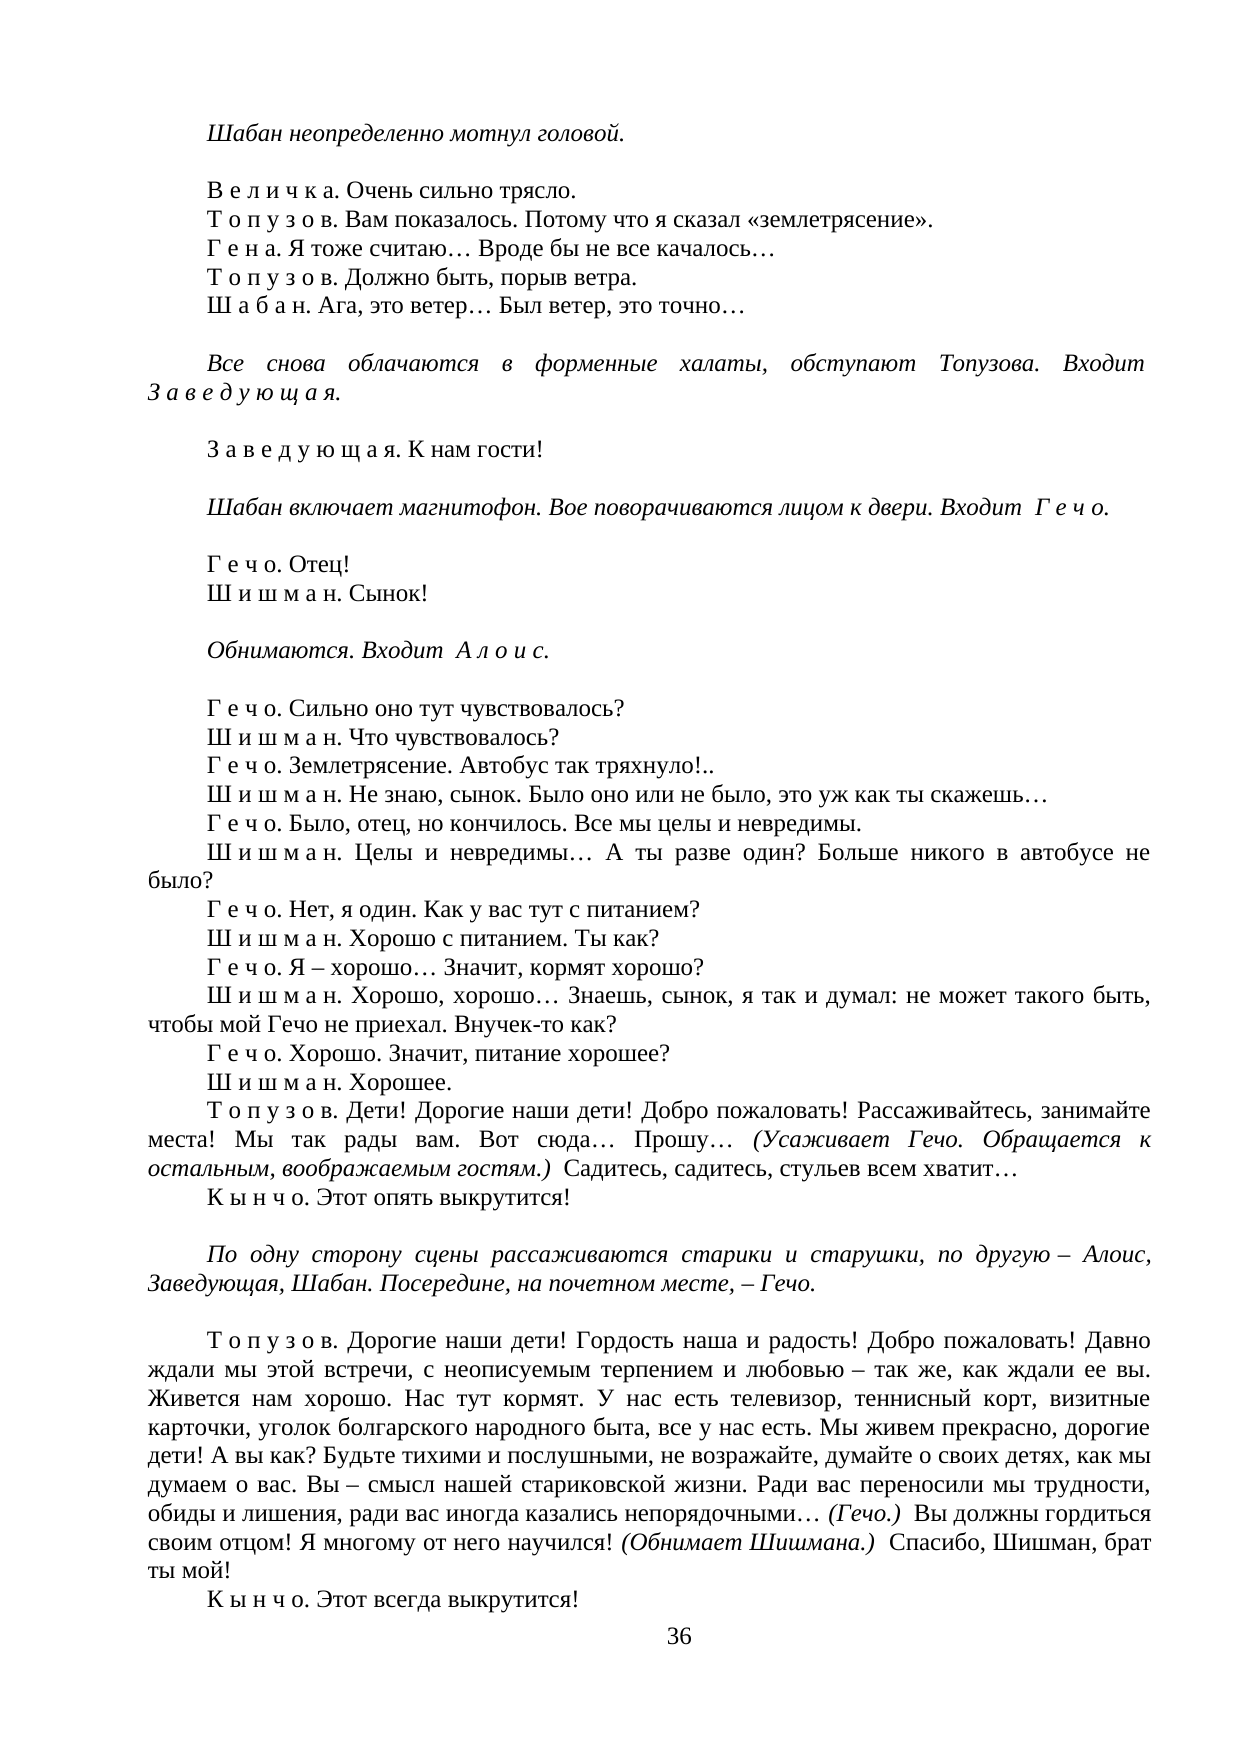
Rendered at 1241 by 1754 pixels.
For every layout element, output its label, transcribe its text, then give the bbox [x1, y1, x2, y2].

text В е л и ч к а. Очень сильно трясло. [148, 176, 1152, 204]
text Ш и ш м а н. Хорошо, хорошо… Знаешь, сынок, я так и думал: не может такого быть, чтобы мой Гечо не приехал. Внучек-то как? [148, 981, 1152, 1038]
text З а в е д у ю щ а я. К нам гости! [148, 434, 1152, 463]
text К ы н ч о. Этот опять выкрутится! [148, 1182, 1152, 1211]
text Шабан неопределенно мотнул головой. [148, 118, 1152, 147]
text К ы н ч о. Этот всегда выкрутится! [148, 1584, 1152, 1613]
text Г е ч о. Было, отец, но кончилось. Все мы целы и невредимы. [148, 808, 1152, 837]
text Ш а б а н. Ага, это ветер… Был ветер, это точно… [148, 291, 1152, 319]
text Т о п у з о в. Должно быть, порыв ветра. [148, 262, 1152, 291]
text Шабан включает магнитофон. Вое поворачиваются лицом к двери. Входит Г е ч о. [148, 492, 1152, 521]
text Ш и ш м а н. Хорошее. [148, 1067, 1152, 1096]
text Ш и ш м а н. Не знаю, сынок. Было оно или не было, это уж как ты скажешь… [148, 779, 1152, 808]
text Г е ч о. Землетрясение. Автобус так тряхнуло!.. [148, 751, 1152, 779]
text Ш и ш м а н. Хорошо с питанием. Ты как? [148, 923, 1152, 952]
text Г е ч о. Хорошо. Значит, питание хорошее? [148, 1038, 1152, 1067]
text Все снова облачаются в форменные халаты, обступают Топузова. Входит З а в е д у ю щ а я. [148, 348, 1152, 406]
text Ш и ш м а н. Сынок! [148, 578, 1152, 607]
text Ш и ш м а н. Что чувствовалось? [148, 722, 1152, 751]
text Ш и ш м а н. Целы и невредимы… А ты разве один? Больше никого в автобусе не было? [148, 837, 1152, 894]
text Г е ч о. Отец! [148, 549, 1152, 578]
text Т о п у з о в. Дети! Дорогие наши дети! Добро пожаловать! Рассаживайтесь, занимайте места! Мы так рады вам. Вот сюда… Прошу… (Усаживает Гечо. Обращается к остальным, воображаемым гостям.) Садитесь, садитесь, стульев всем хватит… [148, 1096, 1152, 1182]
text Г е н а. Я тоже считаю… Вроде бы не все качалось… [148, 233, 1152, 262]
text Т о п у з о в. Вам показалось. Потому что я сказал «землетрясение». [148, 204, 1152, 233]
text Обнимаются. Входит А л о и с. [148, 636, 1152, 664]
text По одну сторону сцены рассаживаются старики и старушки, по другую – Алоис, Заведующая, Шабан. Посередине, на почетном месте, – Гечо. [148, 1239, 1152, 1297]
text Г е ч о. Я – хорошо… Значит, кормят хорошо? [148, 952, 1152, 981]
text Г е ч о. Сильно оно тут чувствовалось? [148, 693, 1152, 722]
text Т о п у з о в. Дорогие наши дети! Гордость наша и радость! Добро пожаловать! Давно ждали мы этой встречи, с неописуемым терпением и любовью – так же, как ждали ее вы. Живется нам хорошо. Нас тут кормят. У нас есть телевизор, теннисный корт, визитные карточки, уголок болгарского народного быта, все у нас есть. Мы живем прекрасно, дорогие дети! А вы как? Будьте тихими и послушными, не возражайте, думайте о своих детях, как мы думаем о вас. Вы – смысл нашей стариковской жизни. Ради вас переносили мы трудности, обиды и лишения, ради вас иногда казались непорядочными… (Гечо.) Вы должны гордиться своим отцом! Я многому от него научился! (Обнимает Шишмана.) Спасибо, Шишман, брат ты мой! [148, 1326, 1152, 1584]
text Г е ч о. Нет, я один. Как у вас тут с питанием? [148, 894, 1152, 923]
